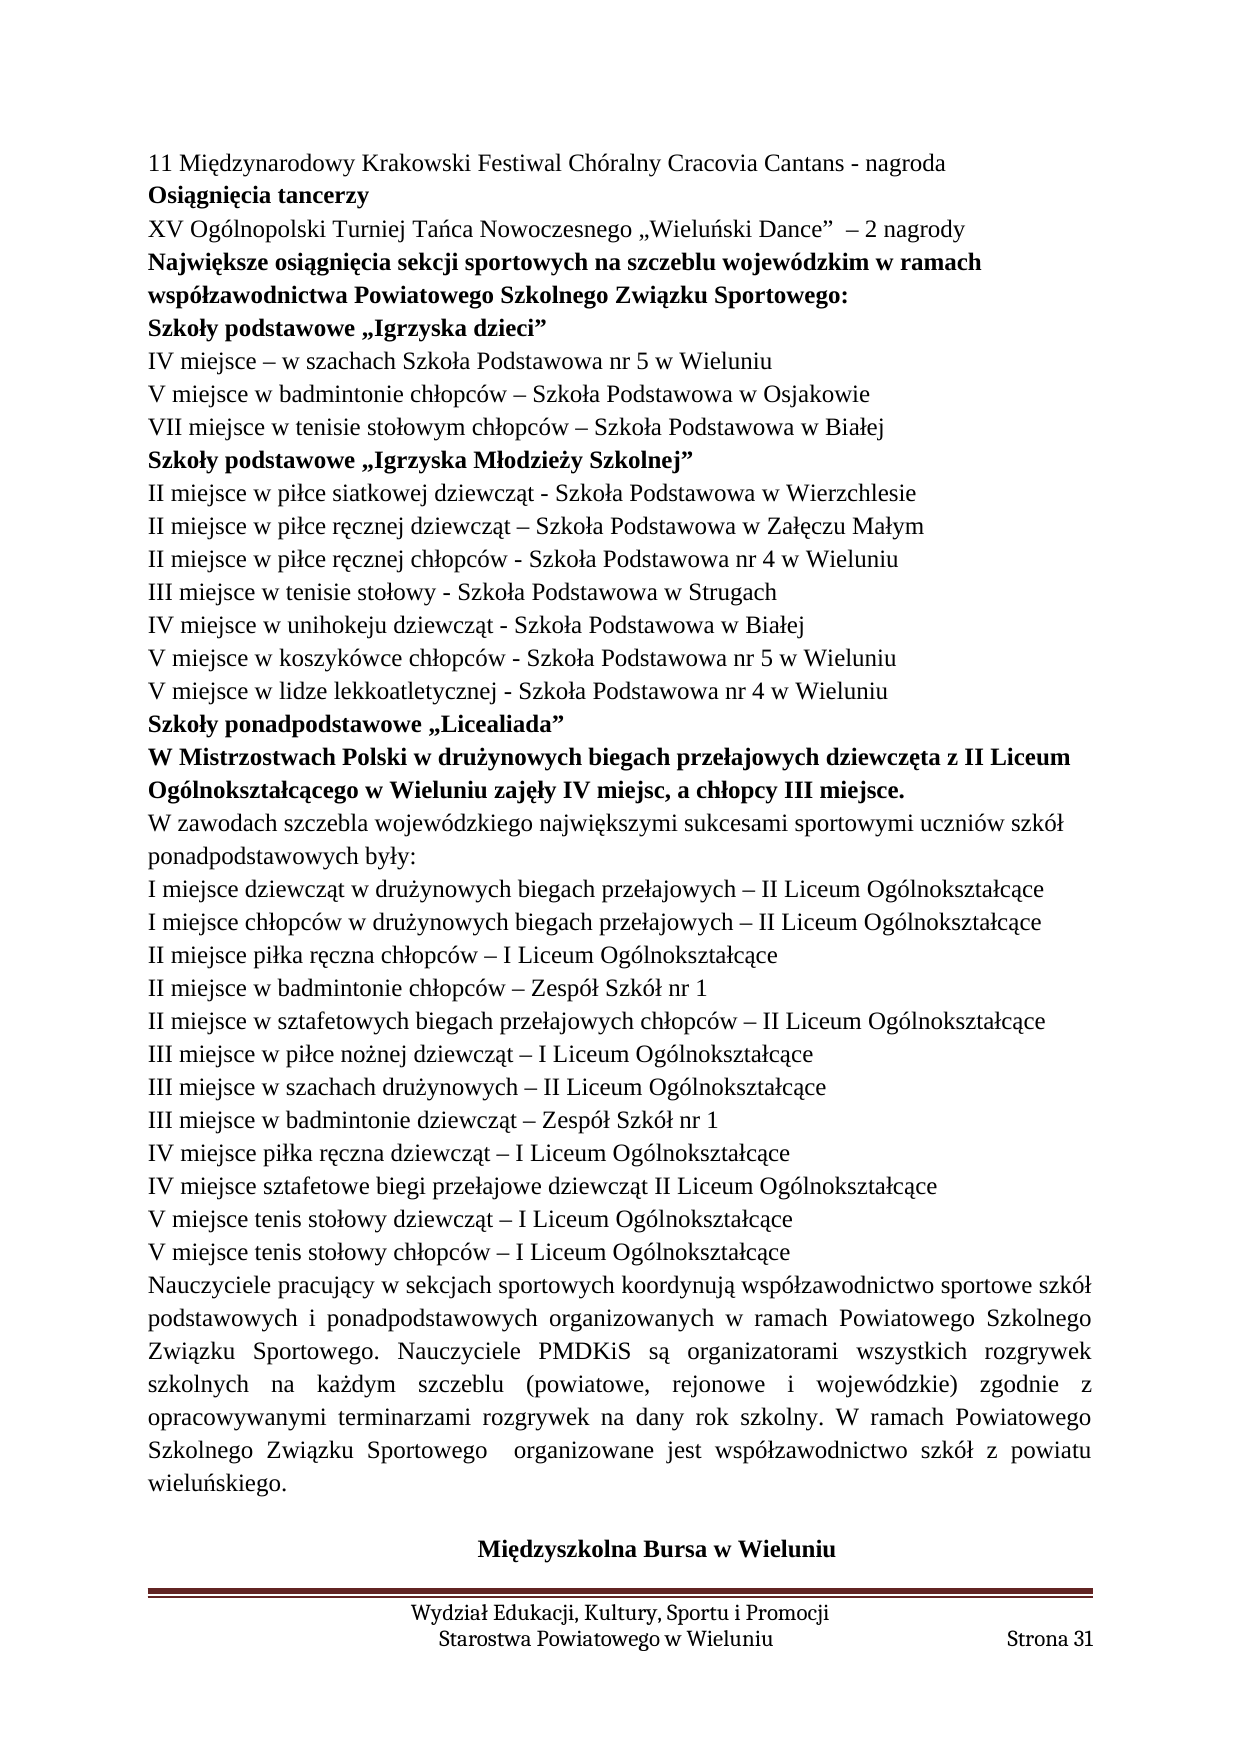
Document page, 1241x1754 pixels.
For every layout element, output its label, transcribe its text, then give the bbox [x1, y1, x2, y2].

text III miejsce w tenisie stołowy - Szkoła Podstawowa w Strugach [148, 577, 1093, 606]
text Osiągnięcia tancerzy [148, 181, 1093, 209]
text IV miejsce w unihokeju dziewcząt - Szkoła Podstawowa w Białej [148, 610, 1093, 639]
text II miejsce w piłce siatkowej dziewcząt - Szkoła Podstawowa w Wierzchlesie [148, 478, 1093, 507]
text II miejsce w sztafetowych biegach przełajowych chłopców – II Liceum Ogólnokształcące [148, 1006, 1093, 1035]
text Szkoły ponadpodstawowe „Licealiada” [148, 709, 1093, 738]
text 11 Międzynarodowy Krakowski Festiwal Chóralny Cracovia Cantans - nagroda [148, 148, 1093, 176]
text I miejsce dziewcząt w drużynowych biegach przełajowych – II Liceum Ogólnokształcące [148, 874, 1093, 903]
text Nauczyciele pracujący w sekcjach sportowych koordynują współzawodnictwo sportowe szkół podstawowych i ponadpodstawowych organizowanych w ramach Powiatowego Szkolnego Związku Sportowego. Nauczyciele PMDKiS są organizatorami wszystkich rozgrywek szkolnych na każdym szczeblu (powiatowe, rejonowe i wojewódzkie) zgodnie z opracowywanymi terminarzami rozgrywek na dany rok szkolny. W ramach Powiatowego Szkolnego Związku Sportowego organizowane jest współzawodnictwo szkół z powiatu wieluńskiego. [148, 1270, 1093, 1497]
text V miejsce w koszykówce chłopców - Szkoła Podstawowa nr 5 w Wieluniu [148, 643, 1093, 672]
text V miejsce tenis stołowy dziewcząt – I Liceum Ogólnokształcące [148, 1204, 1093, 1233]
text V miejsce w lidze lekkoatletycznej - Szkoła Podstawowa nr 4 w Wieluniu [148, 676, 1093, 705]
text III miejsce w szachach drużynowych – II Liceum Ogólnokształcące [148, 1072, 1093, 1101]
text XV Ogólnopolski Turniej Tańca Nowoczesnego „Wieluński Dance” – 2 nagrody [148, 214, 1093, 242]
text W Mistrzostwach Polski w drużynowych biegach przełajowych dziewczęta z II Liceum Ogólnokształcącego w Wieluniu zajęły IV miejsc, a chłopcy III miejsce. [148, 742, 1093, 804]
text Szkoły podstawowe „Igrzyska Młodzieży Szkolnej” [148, 445, 1093, 473]
text IV miejsce – w szachach Szkoła Podstawowa nr 5 w Wieluniu [148, 346, 1093, 374]
text II miejsce w badmintonie chłopców – Zespół Szkół nr 1 [148, 973, 1093, 1002]
text IV miejsce piłka ręczna dziewcząt – I Liceum Ogólnokształcące [148, 1138, 1093, 1167]
text II miejsce piłka ręczna chłopców – I Liceum Ogólnokształcące [148, 940, 1093, 969]
text IV miejsce sztafetowe biegi przełajowe dziewcząt II Liceum Ogólnokształcące [148, 1171, 1093, 1200]
text I miejsce chłopców w drużynowych biegach przełajowych – II Liceum Ogólnokształcące [148, 907, 1093, 936]
text II miejsce w piłce ręcznej chłopców - Szkoła Podstawowa nr 4 w Wieluniu [148, 544, 1093, 573]
text Największe osiągnięcia sekcji sportowych na szczeblu wojewódzkim w ramach współzawodnictwa Powiatowego Szkolnego Związku Sportowego: [148, 247, 1093, 308]
text V miejsce w badmintonie chłopców – Szkoła Podstawowa w Osjakowie [148, 379, 1093, 407]
text Międzyszkolna Bursa w Wieluniu [148, 1534, 1093, 1563]
text V miejsce tenis stołowy chłopców – I Liceum Ogólnokształcące [148, 1237, 1093, 1266]
text VII miejsce w tenisie stołowym chłopców – Szkoła Podstawowa w Białej [148, 412, 1093, 441]
text Szkoły podstawowe „Igrzyska dzieci” [148, 313, 1093, 341]
text III miejsce w badmintonie dziewcząt – Zespół Szkół nr 1 [148, 1105, 1093, 1134]
text W zawodach szczebla wojewódzkiego największymi sukcesami sportowymi uczniów szkół ponadpodstawowych były: [148, 808, 1093, 870]
text II miejsce w piłce ręcznej dziewcząt – Szkoła Podstawowa w Załęczu Małym [148, 511, 1093, 539]
text III miejsce w piłce nożnej dziewcząt – I Liceum Ogólnokształcące [148, 1039, 1093, 1068]
